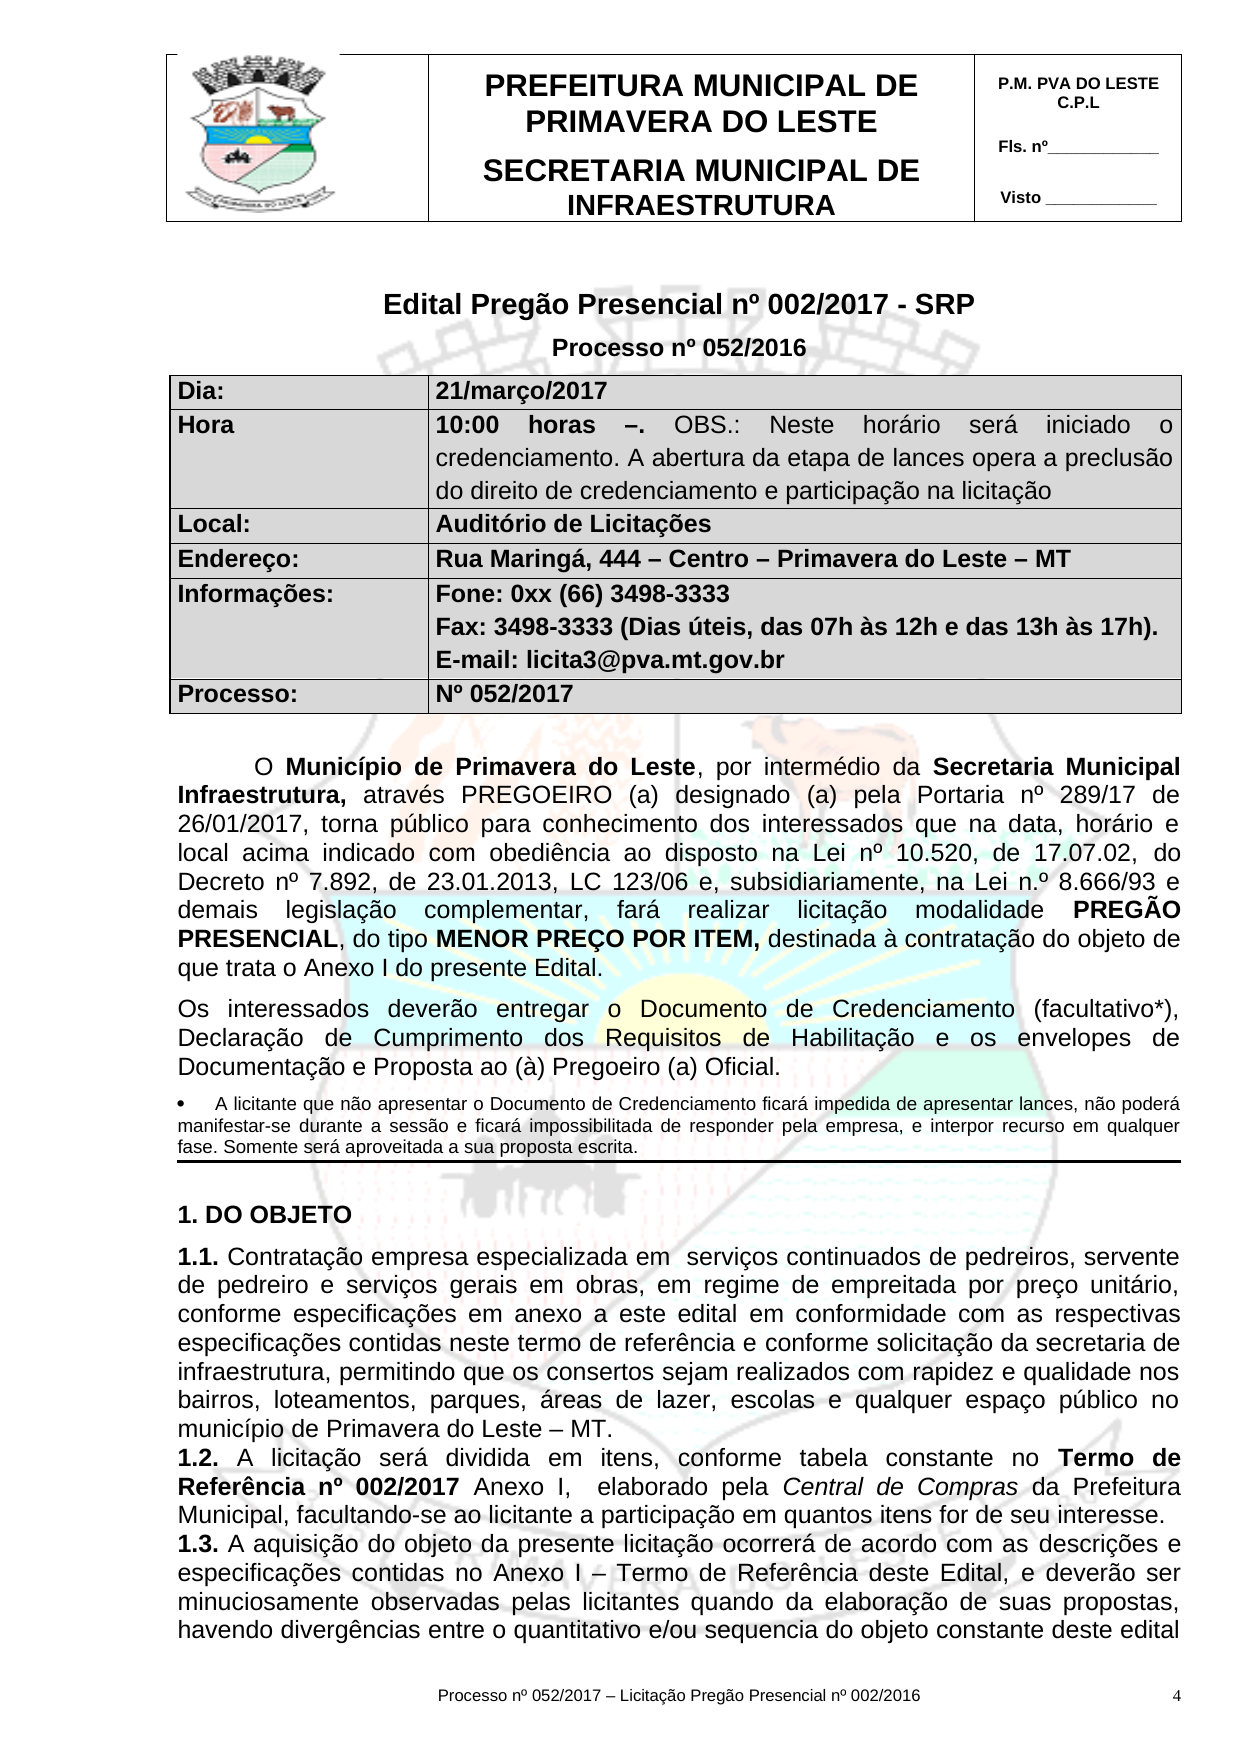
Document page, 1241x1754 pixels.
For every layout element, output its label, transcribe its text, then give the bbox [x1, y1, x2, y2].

list A licitante que não apresentar o Documento de Credenciamento ficará impedida de apresentar lances, não poderá manifestar-se durante a sessão e ficará impossibilitada de responder pela empresa, e interpor recurso será aproveitada a sua proposta escrita. [177, 1093, 1181, 1160]
table_cell Informações: [171, 579, 428, 678]
table_header Dia: [171, 376, 428, 409]
table_cell Endereço: [171, 544, 428, 578]
table_cell Fone: 0xx (66) 3498-3333 Fax: 3498-3333 (Dias úteis, das 07h às 12h e das 13h às 17h). E-mail: licita3@pva.mt.gov.br [429, 579, 1181, 678]
table_cell Auditório de Licitações [429, 509, 1181, 543]
text Edital Pregão Presencial nº 002/2017 - SRP [177, 287, 1181, 321]
text Processo nº 052/2016 [177, 333, 1181, 362]
table_cell Nº 052/2017 [429, 680, 1181, 713]
picture [177, 54, 340, 213]
table_cell Hora [171, 410, 428, 508]
text O Município de Primavera do Leste, por intermédio da Secretaria Municipal Infraestrutura, através PREGOEIRO (a) designado (a) pela Portaria nº 289/17 de 26/01/2017, torna público para conhecimento dos interessados que na data, horário e local acima indicado com obediência ao disposto na Lei nº 10.520, de 17.07.02, do Decreto nº 7.892, de 23.01.2013, LC 123/06 e, subsidiariamente, na Lei n.º 8.666/93 e demais legislação complementar, fará realizar licitação modalidade PREGÃO PRESENCIAL, do tipo MENOR PREÇO POR ITEM, destinada à contratação do objeto de que trata o Anexo I do presente Edital. [177, 752, 1181, 982]
table_cell 10:00 horas –. OBS.: Neste horário será iniciado o credenciamento. A abertura da etapa de lances opera a preclusão do direito de credenciamento e participação na licitação [429, 410, 1181, 508]
text 1.2. A licitação será dividida em itens, conforme tabela constante no Termo de Referência nº 002/2017 Anexo I, elaborado pela Central de Compras da Prefeitura Municipal, facultando-se ao licitante a participação em quantos itens for de seu interesse. [177, 1443, 1181, 1529]
table_cell Processo: [171, 680, 428, 713]
text 1. DO OBJETO [177, 1201, 1181, 1229]
table_header 21/março/2017 [429, 376, 1181, 409]
text 1.1. Contratação empresa especializada em serviços continuados de pedreiros, servente de pedreiro e serviços gerais em obras, em regime de empreitada por preço unitário, conforme especificações em anexo a este edital em conformidade com as respectivas especificações contidas neste termo de referência e conforme solicitação da secretaria de infraestrutura, permitindo que os consertos sejam realizados com rapidez e qualidade nos bairros, loteamentos, parques, áreas de lazer, escolas e qualquer espaço público no município de Primavera do Leste – MT. [177, 1242, 1181, 1443]
table_cell Rua Maringá, 444 – Centro – Primavera do Leste – MT [429, 544, 1181, 578]
table_cell Local: [171, 509, 428, 543]
text Os interessados deverão entregar o Documento de Credenciamento (facultativo*), Declaração de Cumprimento dos Requisitos de Habilitação e os envelopes de Documentação e Proposta ao (à) Pregoeiro (a) Oficial. [177, 994, 1181, 1081]
